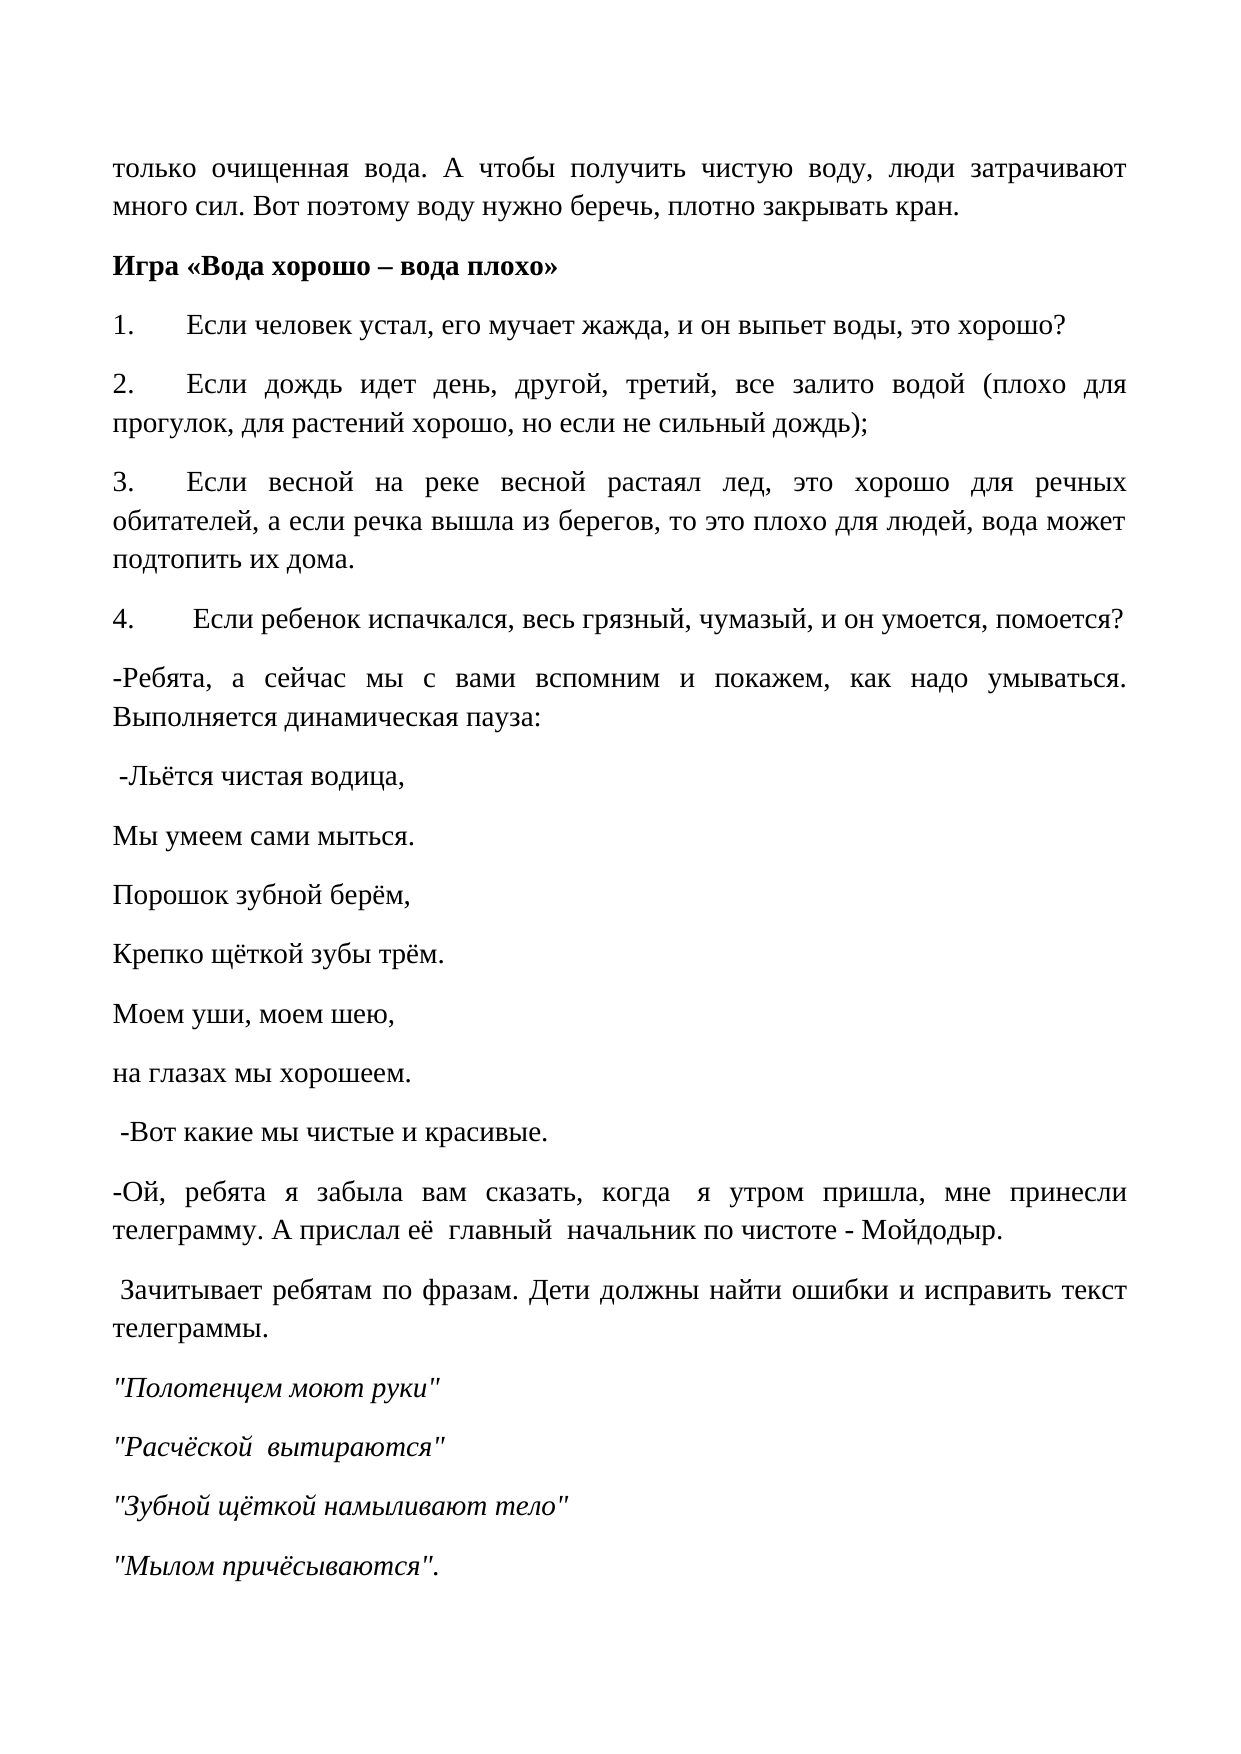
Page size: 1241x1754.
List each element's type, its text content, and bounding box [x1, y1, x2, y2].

text -Вот какие мы чистые и красивые. [112, 1114, 1128, 1148]
text 2. Если дождь идет день, другой, третий, все залито водой (плохо для прогулок, для растений хорошо, но если не сильный дождь); [112, 367, 1128, 439]
text Крепко щёткой зубы трём. [112, 936, 1128, 970]
text 4. Если ребенок испачкался, весь грязный, чумазый, и он умоется, помоется? [112, 601, 1128, 634]
text "Мылом причёсываются". [112, 1548, 1128, 1581]
text -Ой, ребята я забыла вам сказать, когда я утром пришла, мне принесли телеграмму. А прислал её главный начальник по чистоте - Мойдодыр. [112, 1174, 1128, 1246]
text 3. Если весной на реке весной растаял лед, это хорошо для речных обитателей, а если речка вышла из берегов, то это плохо для людей, вода может подтопить их дома. [112, 464, 1128, 575]
text -Ребята, а сейчас мы с вами вспомним и покажем, как надо умываться. Выполняется динамическая пауза: [112, 660, 1128, 732]
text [112, 150, 1128, 222]
text Порошок зубной берём, [112, 877, 1128, 911]
text на глазах мы хорошеем. [112, 1055, 1128, 1089]
text "Расчёской вытираются" [112, 1429, 1128, 1463]
text "Полотенцем моют руки" [112, 1370, 1128, 1403]
text "Зубной щёткой намыливают тело" [112, 1488, 1128, 1522]
text Мы умеем сами мыться. [112, 818, 1128, 851]
text Игра «Вода хорошо – вода плохо» [112, 248, 1128, 281]
text -Льётся чистая водица, [112, 758, 1128, 792]
text Моем уши, моем шею, [112, 996, 1128, 1029]
text Зачитывает ребятам по фразам. Дети должны найти ошибки и исправить текст телеграммы. [112, 1272, 1128, 1344]
text 1. Если человек устал, его мучает жажда, и он выпьет воды, это хорошо? [112, 307, 1128, 341]
